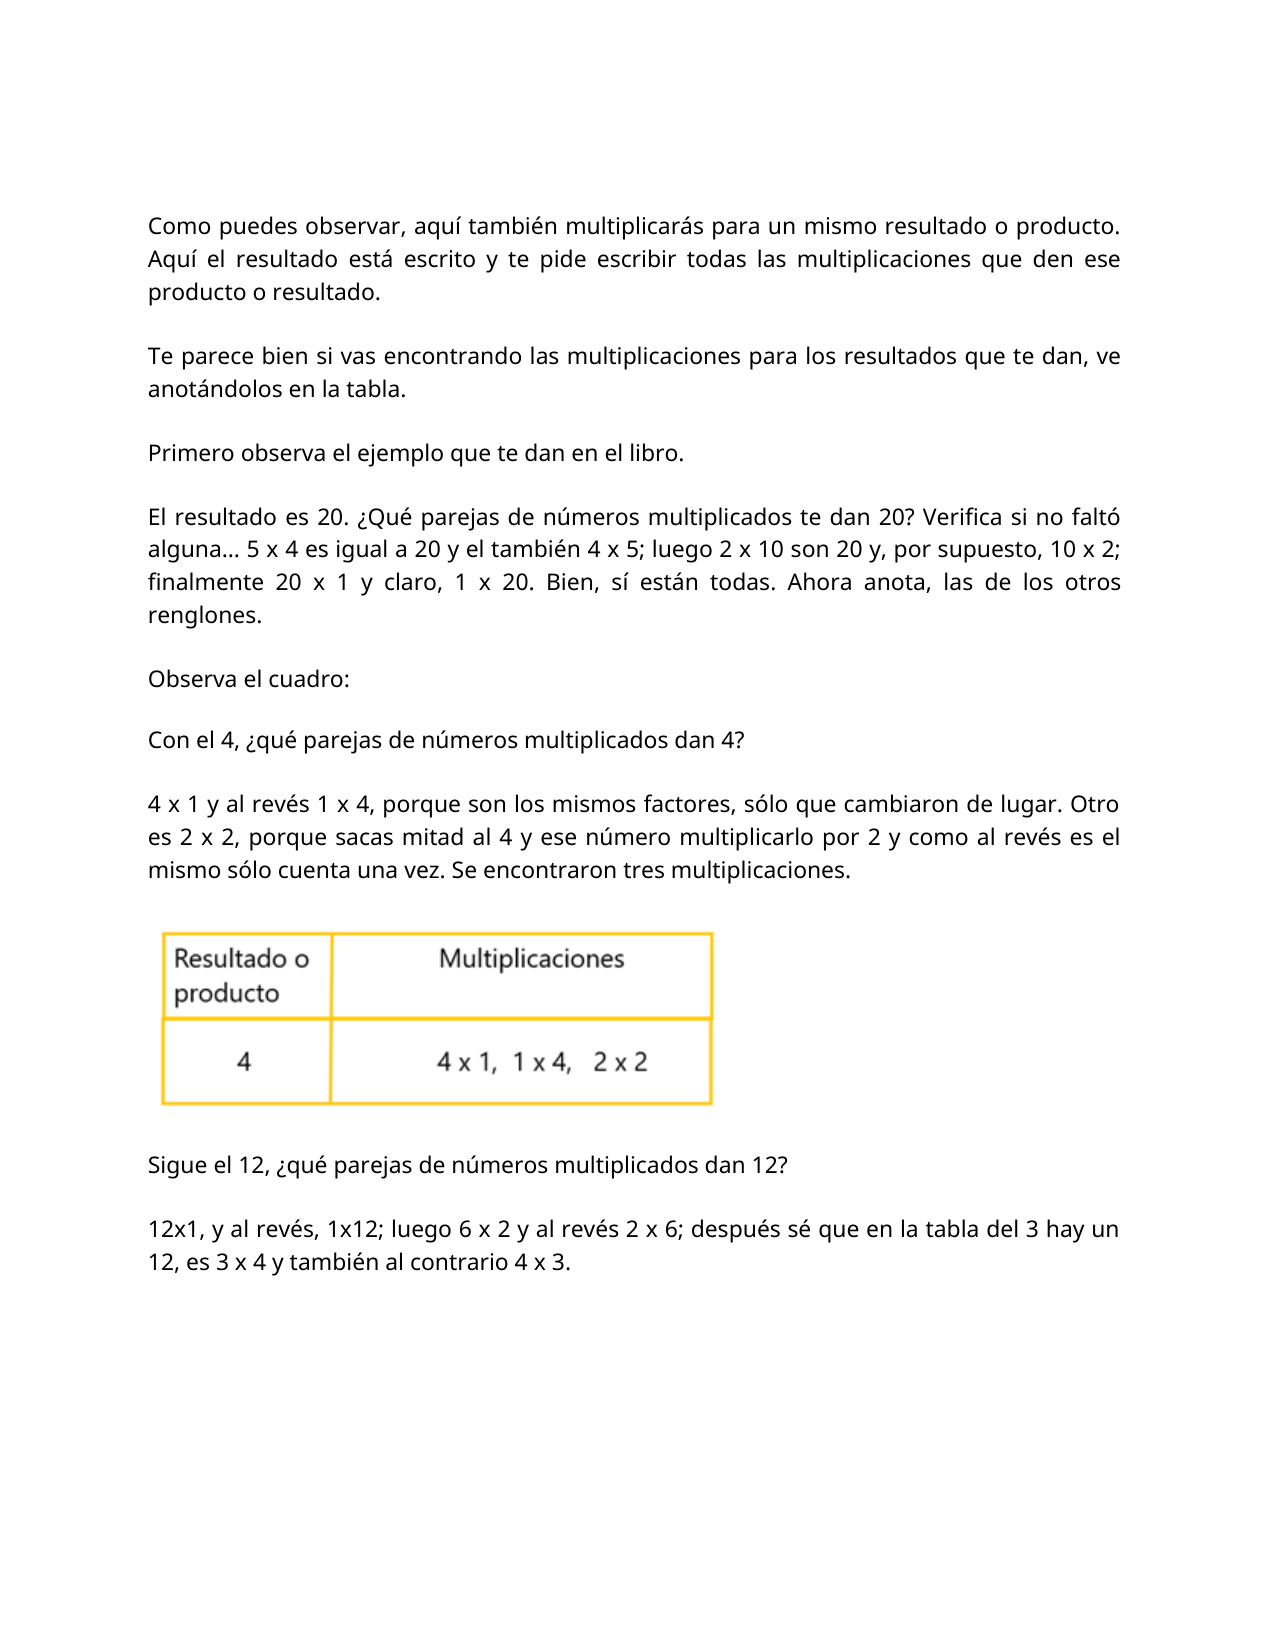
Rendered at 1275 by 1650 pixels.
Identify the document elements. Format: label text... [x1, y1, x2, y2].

picture [147, 916, 721, 1117]
text 12x1, y al revés, 1x12; luego 6 x 2 y al revés 2 x 6; después sé que en la tabla del 3 hay un 12, es 3 x 4 y también al contrario 4 x 3. [148, 1211, 1122, 1277]
text Observa el cuadro: [148, 662, 1122, 694]
text El resultado es 20. ¿Qué parejas de números multiplicados te dan 20? Verifica si no faltó alguna… 5 x 4 es igual a 20 y el también 4 x 5; luego 2 x 10 son 20 y, por supuesto, 10 x 2; finalmente 20 x 1 y claro, 1 x 20. Bien, sí están todas. Ahora anota, las de los otros renglones. [148, 499, 1122, 630]
text Te parece bien si vas encontrando las multiplicaciones para los resultados que te dan, ve anotándolos en la tabla. [148, 338, 1122, 404]
text 4 x 1 y al revés 1 x 4, porque son los mismos factores, sólo que cambiaron de lugar. Otro es 2 x 2, porque sacas mitad al 4 y ese número multiplicarlo por 2 y como al revés es el mismo sólo cuenta una vez. Se encontraron tres multiplicaciones. [148, 786, 1122, 885]
text Como puedes observar, aquí también multiplicarás para un mismo resultado o producto. Aquí el resultado está escrito y te pide escribir todas las multiplicaciones que den ese producto o resultado. [148, 208, 1122, 307]
text Primero observa el ejemplo que te dan en el libro. [148, 435, 1122, 468]
text Con el 4, ¿qué parejas de números multiplicados dan 4? [148, 722, 1122, 755]
text Sigue el 12, ¿qué parejas de números multiplicados dan 12? [148, 1147, 1122, 1180]
